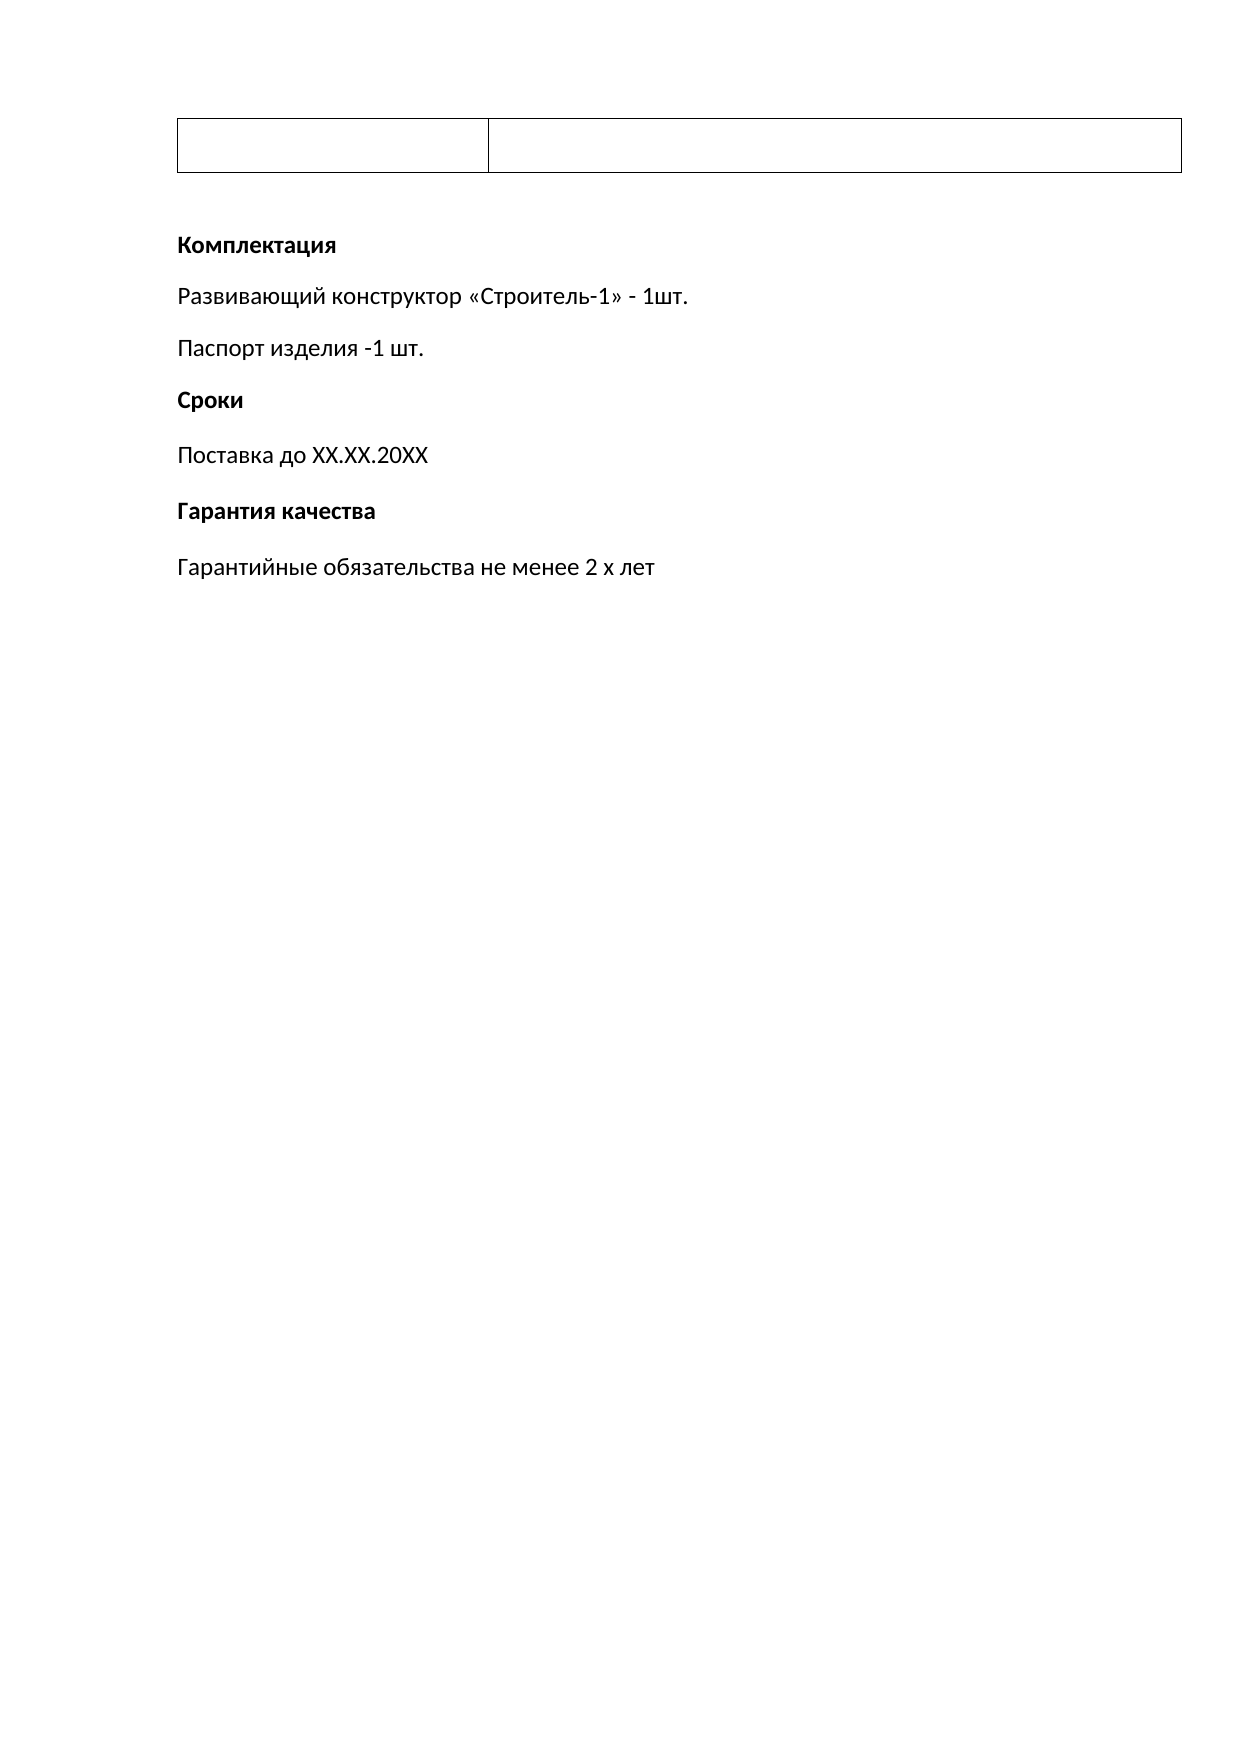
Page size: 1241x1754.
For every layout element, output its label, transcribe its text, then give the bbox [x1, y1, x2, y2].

text Паспорт изделия -1 шт. [177, 332, 1152, 363]
text Поставка до ХХ.ХХ.20ХХ [177, 439, 1152, 470]
text Сроки [177, 384, 1152, 414]
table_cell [489, 119, 1181, 172]
text Гарантия качества [177, 495, 1152, 526]
text Гарантийные обязательства не менее 2 х лет [177, 551, 1152, 582]
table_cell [178, 119, 488, 172]
text Развивающий конструктор «Строитель-1» - 1шт. [177, 280, 1152, 311]
text Комплектация [177, 229, 1152, 259]
